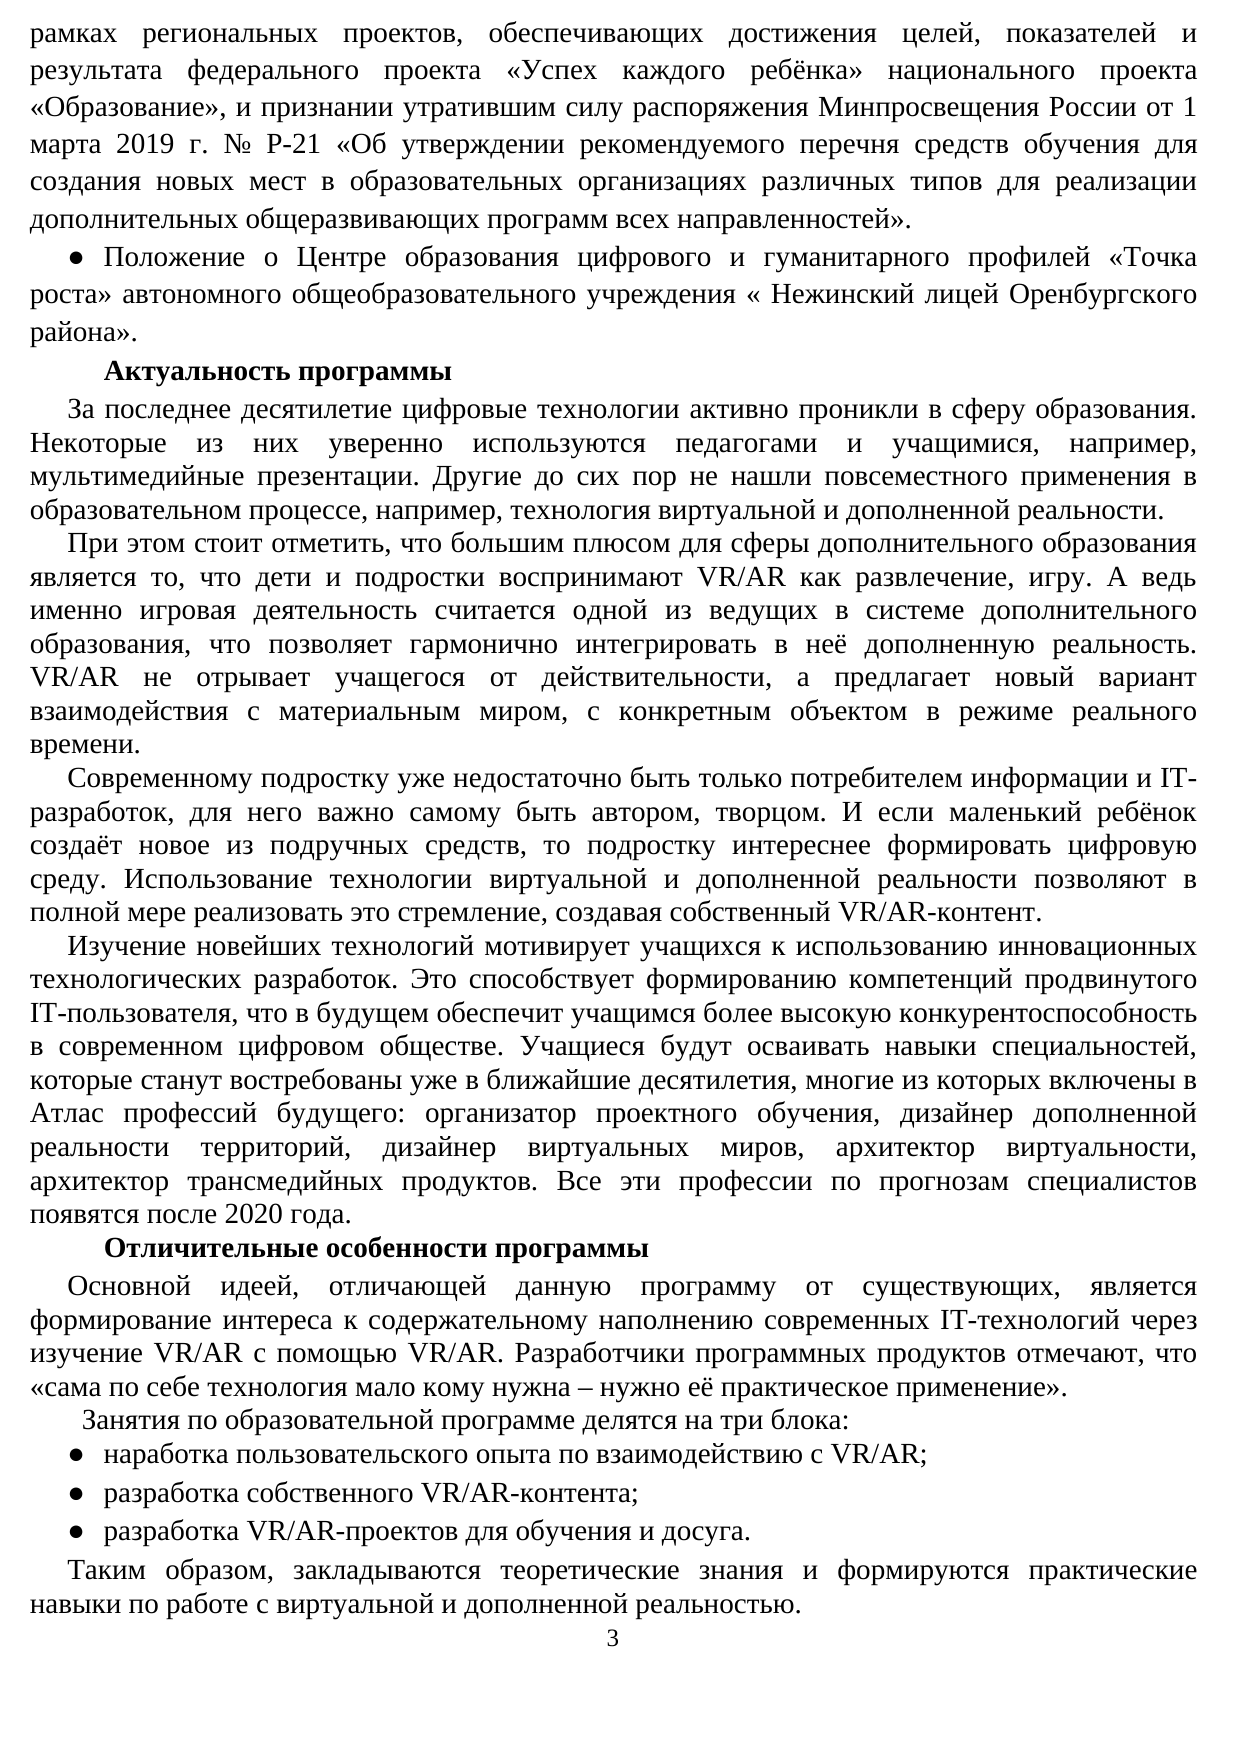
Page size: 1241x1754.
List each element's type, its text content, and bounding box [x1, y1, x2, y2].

text Основной идеей, отличающей данную программу от существующих, является формирование интереса к содержательному наполнению современных IT-технологий через изучение VR/AR с помощью VR/AR. Разработчики программных продуктов отмечают, что «сама по себе технология мало кому нужна – нужно её практическое применение». [29, 1268, 1198, 1402]
text Занятия по образовательной программе делятся на три блока: [29, 1402, 1198, 1436]
text Таким образом, закладываются теоретические знания и формируются практические навыки по работе с виртуальной и дополненной реальностью. [29, 1552, 1198, 1619]
list Актуальность программы [29, 353, 1196, 386]
list разработка собственного VR/AR-контента; [29, 1475, 1198, 1508]
list Отличительные особенности программы [29, 1230, 1196, 1263]
list наработка пользовательского опыта по взаимодействию с VR/AR; [29, 1436, 1198, 1469]
text При этом стоит отметить, что большим плюсом для сферы дополнительного образования является то, что дети и подростки воспринимают VR/AR как развлечение, игру. А ведь именно игровая деятельность считается одной из ведущих в системе дополнительного образования, что позволяет гармонично интегрировать в неё дополненную реальность. VR/AR не отрывает учащегося от действительности, а предлагает новый вариант взаимодействия с материальным миром, с конкретным объектом в режиме реального времени. [29, 525, 1198, 760]
text Современному подростку уже недостаточно быть только потребителем информации и IT-разработок, для него важно самому быть автором, творцом. И если маленький ребёнок создаёт новое из подручных средств, то подростку интереснее формировать цифровую среду. Использование технологии виртуальной и дополненной реальности позволяют в полной мере реализовать это стремление, создавая собственный VR/AR-контент. [29, 760, 1198, 928]
list Положение о Центре образования цифрового и гуманитарного профилей «Точка роста» автономного общеобразовательного учреждения « Нежинский лицей Оренбургского района». [29, 239, 1198, 347]
text За последнее десятилетие цифровые технологии активно проникли в сферу образования. Некоторые из них уверенно используются педагогами и учащимися, например, мультимедийные презентации. Другие до сих пор не нашли повсеместного применения в образовательном процессе, например, технология виртуальной и дополненной реальности. [29, 391, 1198, 525]
list разработка VR/AR-проектов для обучения и досуга. [29, 1513, 1198, 1547]
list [29, 15, 1198, 234]
text Изучение новейших технологий мотивирует учащихся к использованию инновационных технологических разработок. Это способствует формированию компетенций продвинутого IT-пользователя, что в будущем обеспечит учащимся более высокую конкурентоспособность в современном цифровом обществе. Учащиеся будут осваивать навыки специальностей, которые станут востребованы уже в ближайшие десятилетия, многие из которых включены в Атлас профессий будущего: организатор проектного обучения, дизайнер дополненной реальности территорий, дизайнер виртуальных миров, архитектор виртуальности, архитектор трансмедийных продуктов. Все эти профессии по прогнозам специалистов появятся после 2020 года. [29, 928, 1198, 1230]
